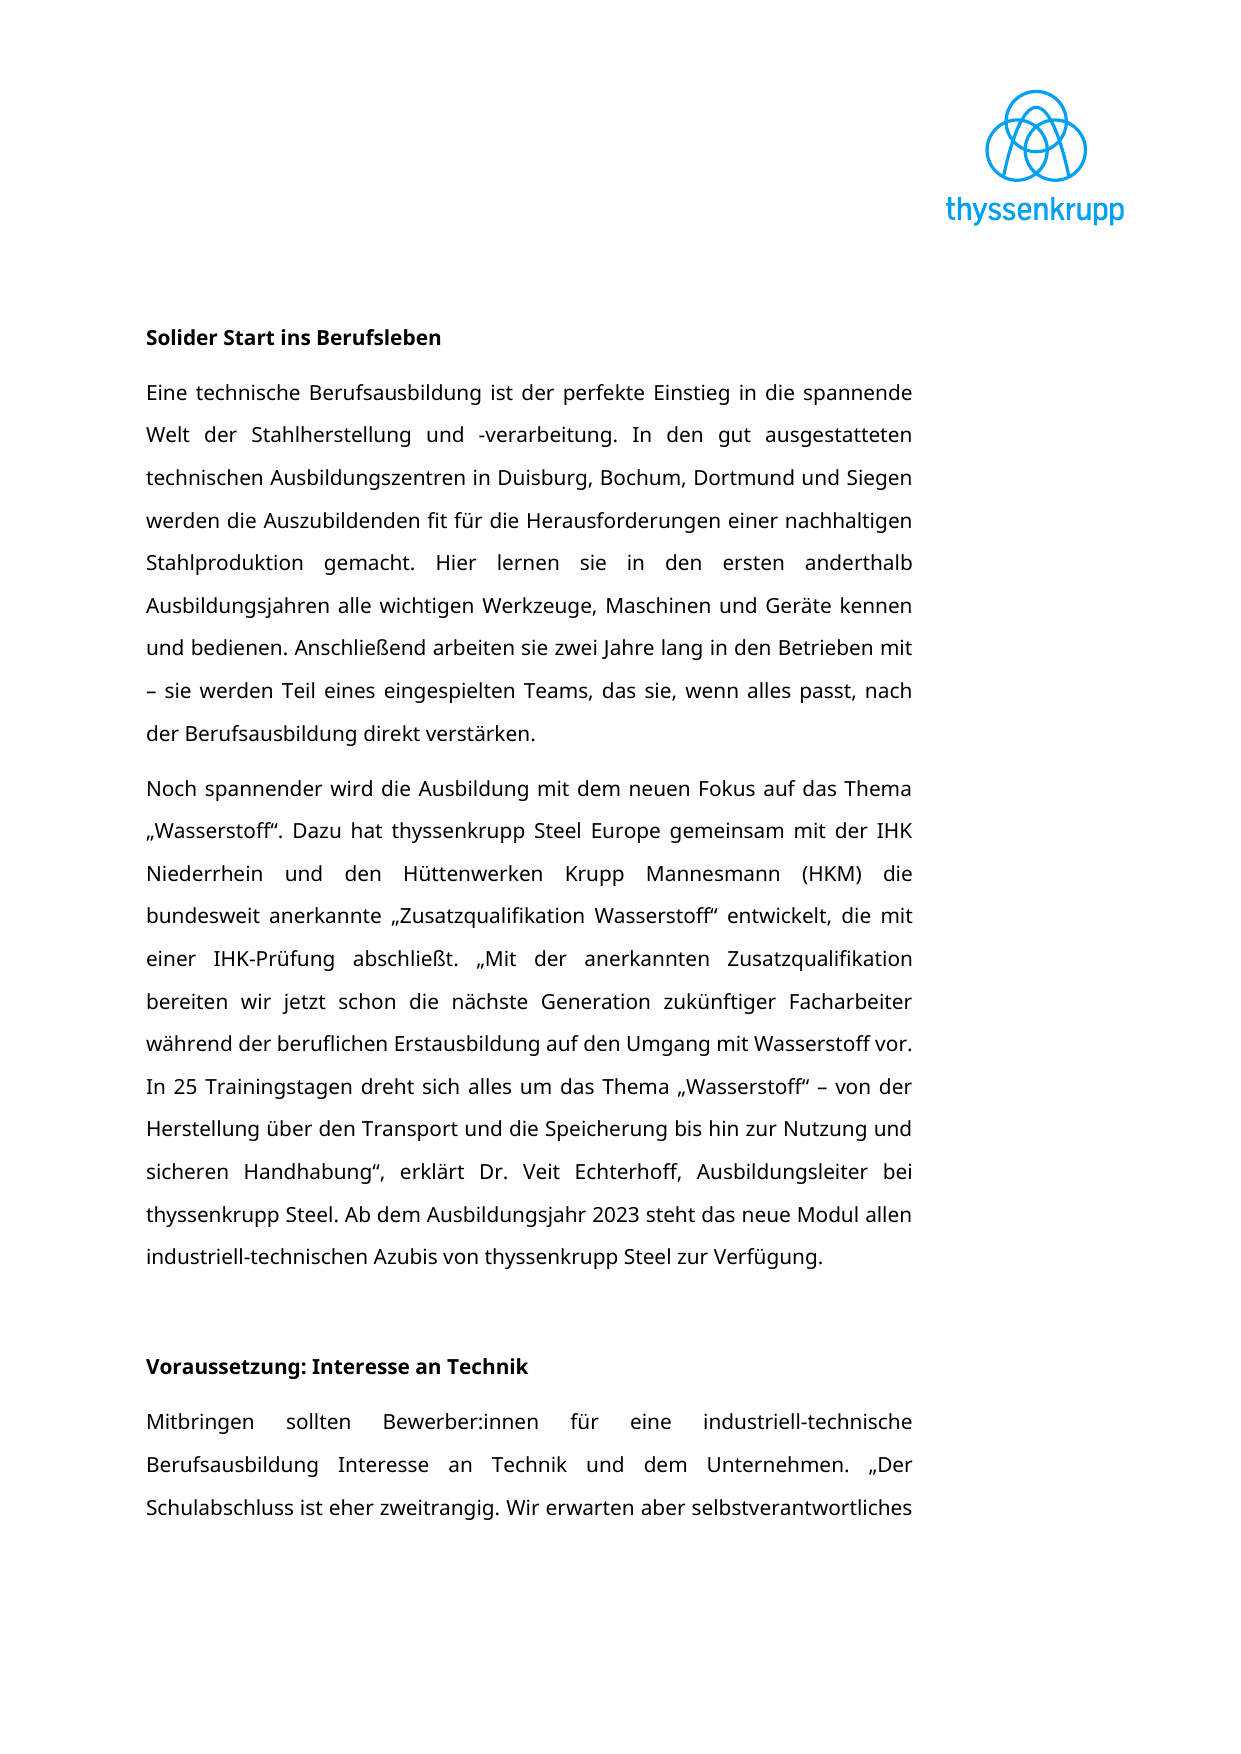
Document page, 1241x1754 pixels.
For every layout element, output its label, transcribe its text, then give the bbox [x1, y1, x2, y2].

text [146, 1407, 913, 1521]
text Solider Start ins Berufsleben [146, 323, 913, 351]
text Eine technische Berufsausbildung ist der perfekte Einstieg in die spannende Welt der Stahlherstellung und -verarbeitung. In den gut ausgestatteten technischen Ausbildungszentren in Duisburg, Bochum, Dortmund und Siegen werden die Auszubildenden fit für die Herausforderungen einer nachhaltigen Stahlproduktion gemacht. Hier lernen sie in den ersten anderthalb Ausbildungsjahren alle wichtigen Werkzeuge, Maschinen und Geräte kennen und bedienen. Anschließend arbeiten sie zwei Jahre lang in den Betrieben mit – sie werden Teil eines eingespielten Teams, das sie, wenn alles passt, nach der Berufsausbildung direkt verstärken. [146, 378, 913, 747]
text Noch spannender wird die Ausbildung mit dem neuen Fokus auf das Thema „Wasserstoff“. Dazu hat thyssenkrupp Steel Europe gemeinsam mit der IHK Niederrhein und den Hüttenwerken Krupp Mannesmann (HKM) die bundesweit anerkannte „Zusatzqualifikation Wasserstoff“ entwickelt, die mit einer IHK-Prüfung abschließt. „Mit der anerkannten Zusatzqualifikation bereiten wir jetzt schon die nächste Generation zukünftiger Facharbeiter während der beruflichen Erstausbildung auf den Umgang mit Wasserstoff vor. In 25 Trainingstagen dreht sich alles um das Thema „Wasserstoff“ – von der Herstellung über den Transport und die Speicherung bis hin zur Nutzung und sicheren Handhabung“, erklärt Dr. Veit Echterhoff, Ausbildungsleiter bei thyssenkrupp Steel. Ab dem Ausbildungsjahr 2023 steht das neue Modul allen industriell-technischen Azubis von thyssenkrupp Steel zur Verfügung. [146, 774, 913, 1271]
text Voraussetzung: Interesse an Technik [146, 1352, 913, 1381]
